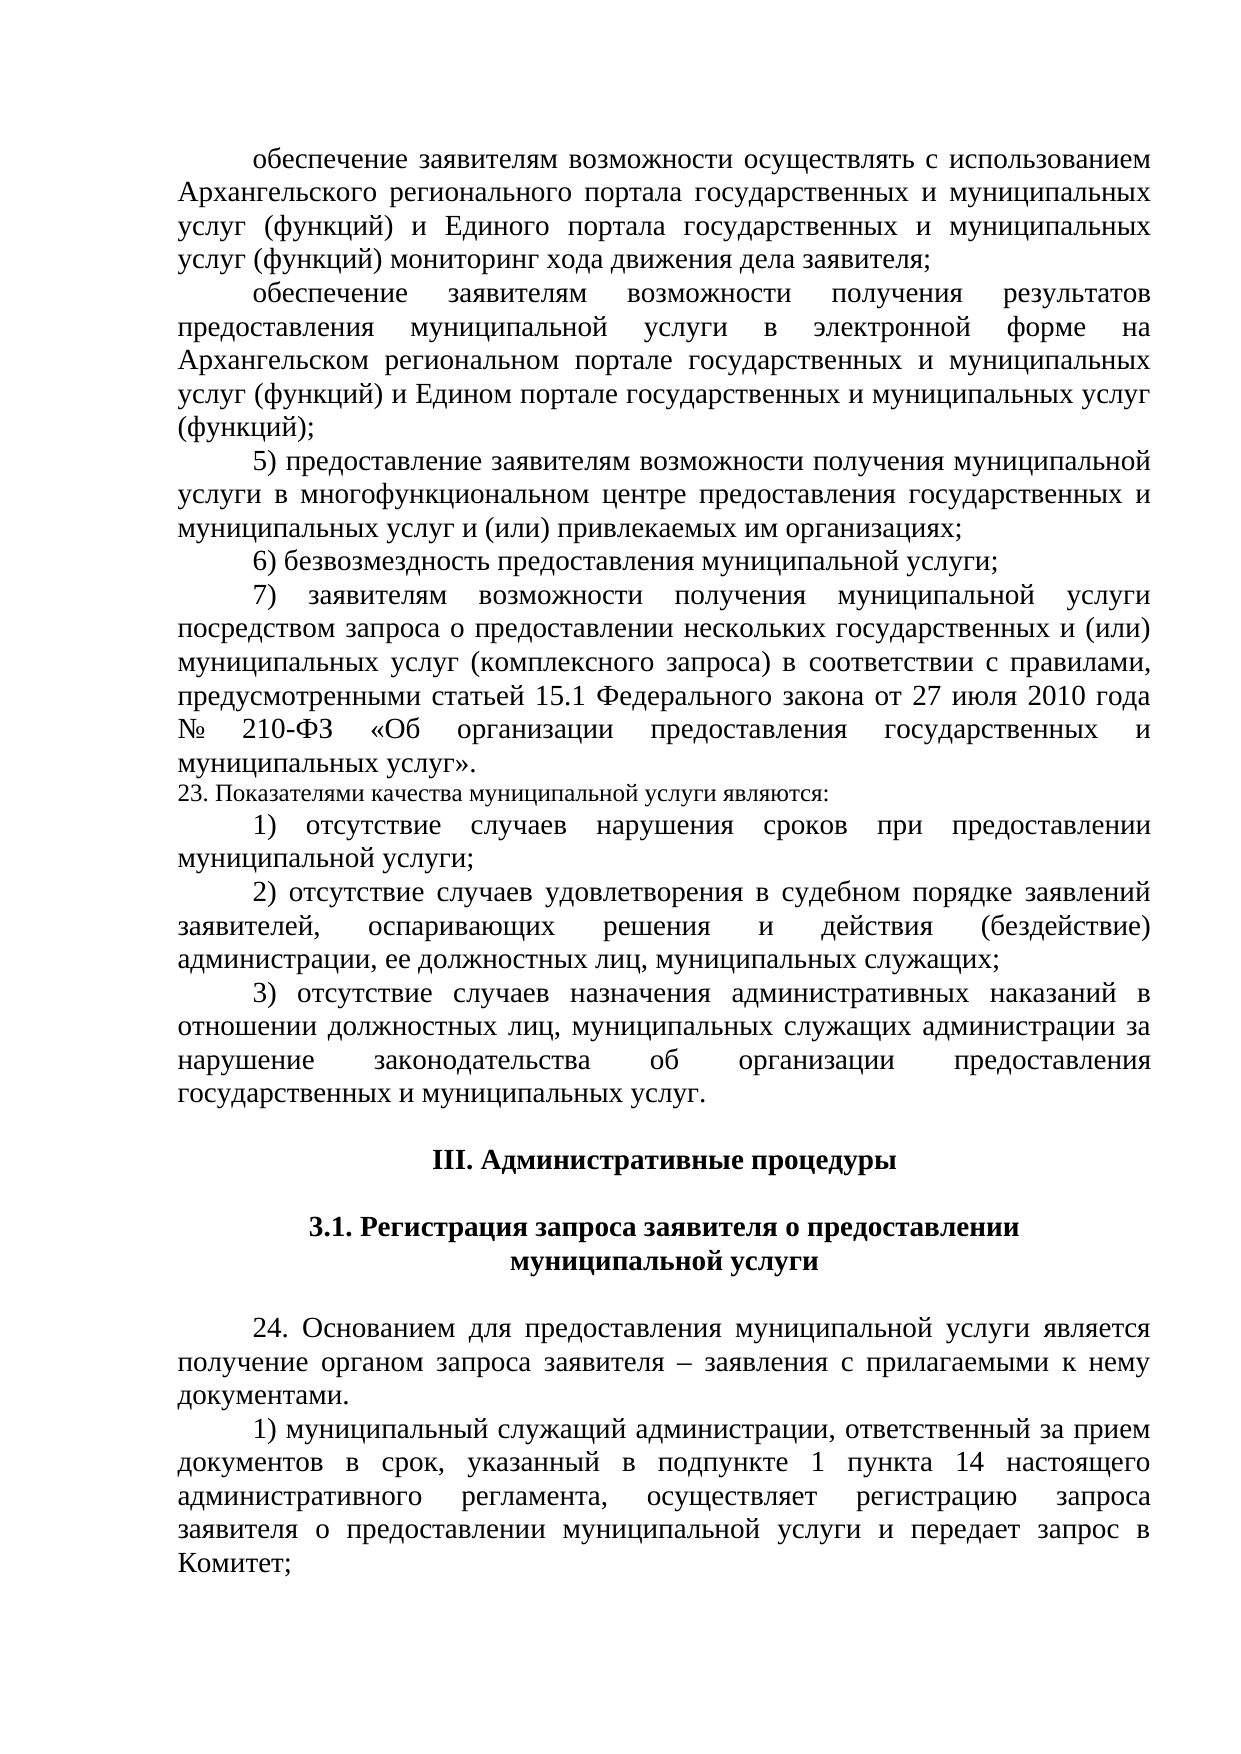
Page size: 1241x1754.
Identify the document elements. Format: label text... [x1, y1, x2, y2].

text обеспечение заявителям возможности получения результатов предоставления муниципальной услуги в электронной форме на Архангельском региональном портале государственных и муниципальных услуг (функций) и Едином портале государственных и муниципальных услуг (функций); [177, 275, 1152, 443]
text 3.1. Регистрация запроса заявителя о предоставлении [177, 1209, 1152, 1243]
text муниципальной услуги [177, 1243, 1152, 1277]
text 23. Показателями качества муниципальной услуги являются: [177, 778, 1152, 807]
text 7) заявителям возможности получения муниципальной услуги посредством запроса о предоставлении нескольких государственных и (или) муниципальных услуг (комплексного запроса) в соответствии с правилами, предусмотренными статьей 15.1 Федерального закона от 27 июля 2010 года № 210-ФЗ «Об организации предоставления государственных и муниципальных услуг». [177, 577, 1152, 778]
text 1) отсутствие случаев нарушения сроков при предоставлении муниципальной услуги; [177, 807, 1152, 874]
text III. Административные процедуры [177, 1142, 1152, 1176]
text 2) отсутствие случаев удовлетворения в судебном порядке заявлений заявителей, оспаривающих решения и действия (бездействие) администрации, ее должностных лиц, муниципальных служащих; [177, 874, 1152, 975]
text 24. Основанием для предоставления муниципальной услуги является получение органом запроса заявителя – заявления с прилагаемыми к нему документами. [177, 1310, 1152, 1411]
text обеспечение заявителям возможности осуществлять с использованием Архангельского регионального портала государственных и муниципальных услуг (функций) и Единого портала государственных и муниципальных услуг (функций) мониторинг хода движения дела заявителя; [177, 141, 1152, 275]
text 6) безвозмездность предоставления муниципальной услуги; [177, 543, 1152, 577]
text 1) муниципальный служащий администрации, ответственный за прием документов в срок, указанный в подпункте 1 пункта 14 настоящего административного регламента, осуществляет регистрацию запроса заявителя о предоставлении муниципальной услуги и передает запрос в Комитет; [177, 1411, 1152, 1578]
text 3) отсутствие случаев назначения административных наказаний в отношении должностных лиц, муниципальных служащих администрации за нарушение законодательства об организации предоставления государственных и муниципальных услуг. [177, 975, 1152, 1109]
text 5) предоставление заявителям возможности получения муниципальной услуги в многофункциональном центре предоставления государственных и муниципальных услуг и (или) привлекаемых им организациях; [177, 443, 1152, 543]
